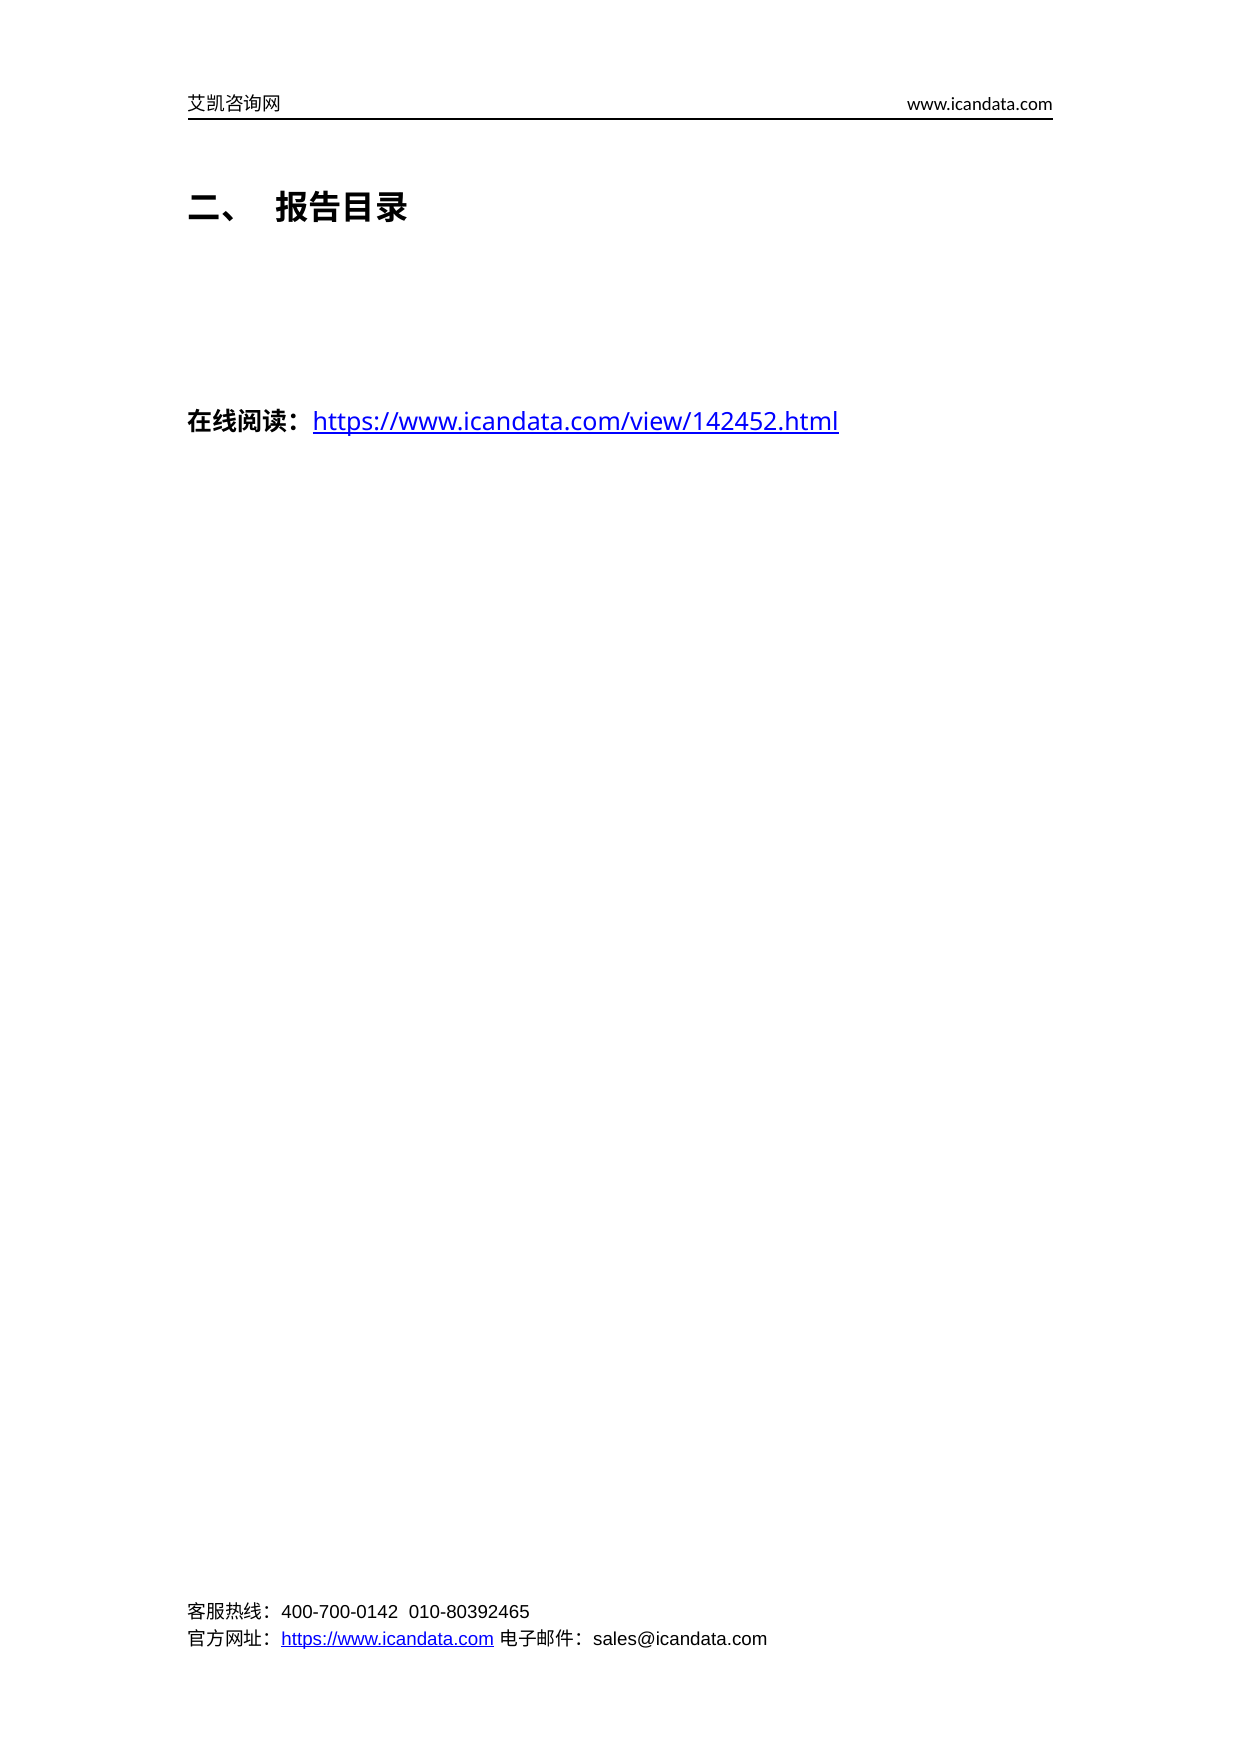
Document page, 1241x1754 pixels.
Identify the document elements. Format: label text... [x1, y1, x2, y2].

text 在线阅读：https://www.icandata.com/view/142452.html [187, 387, 1053, 452]
subtitle 报告目录 [187, 172, 1053, 237]
